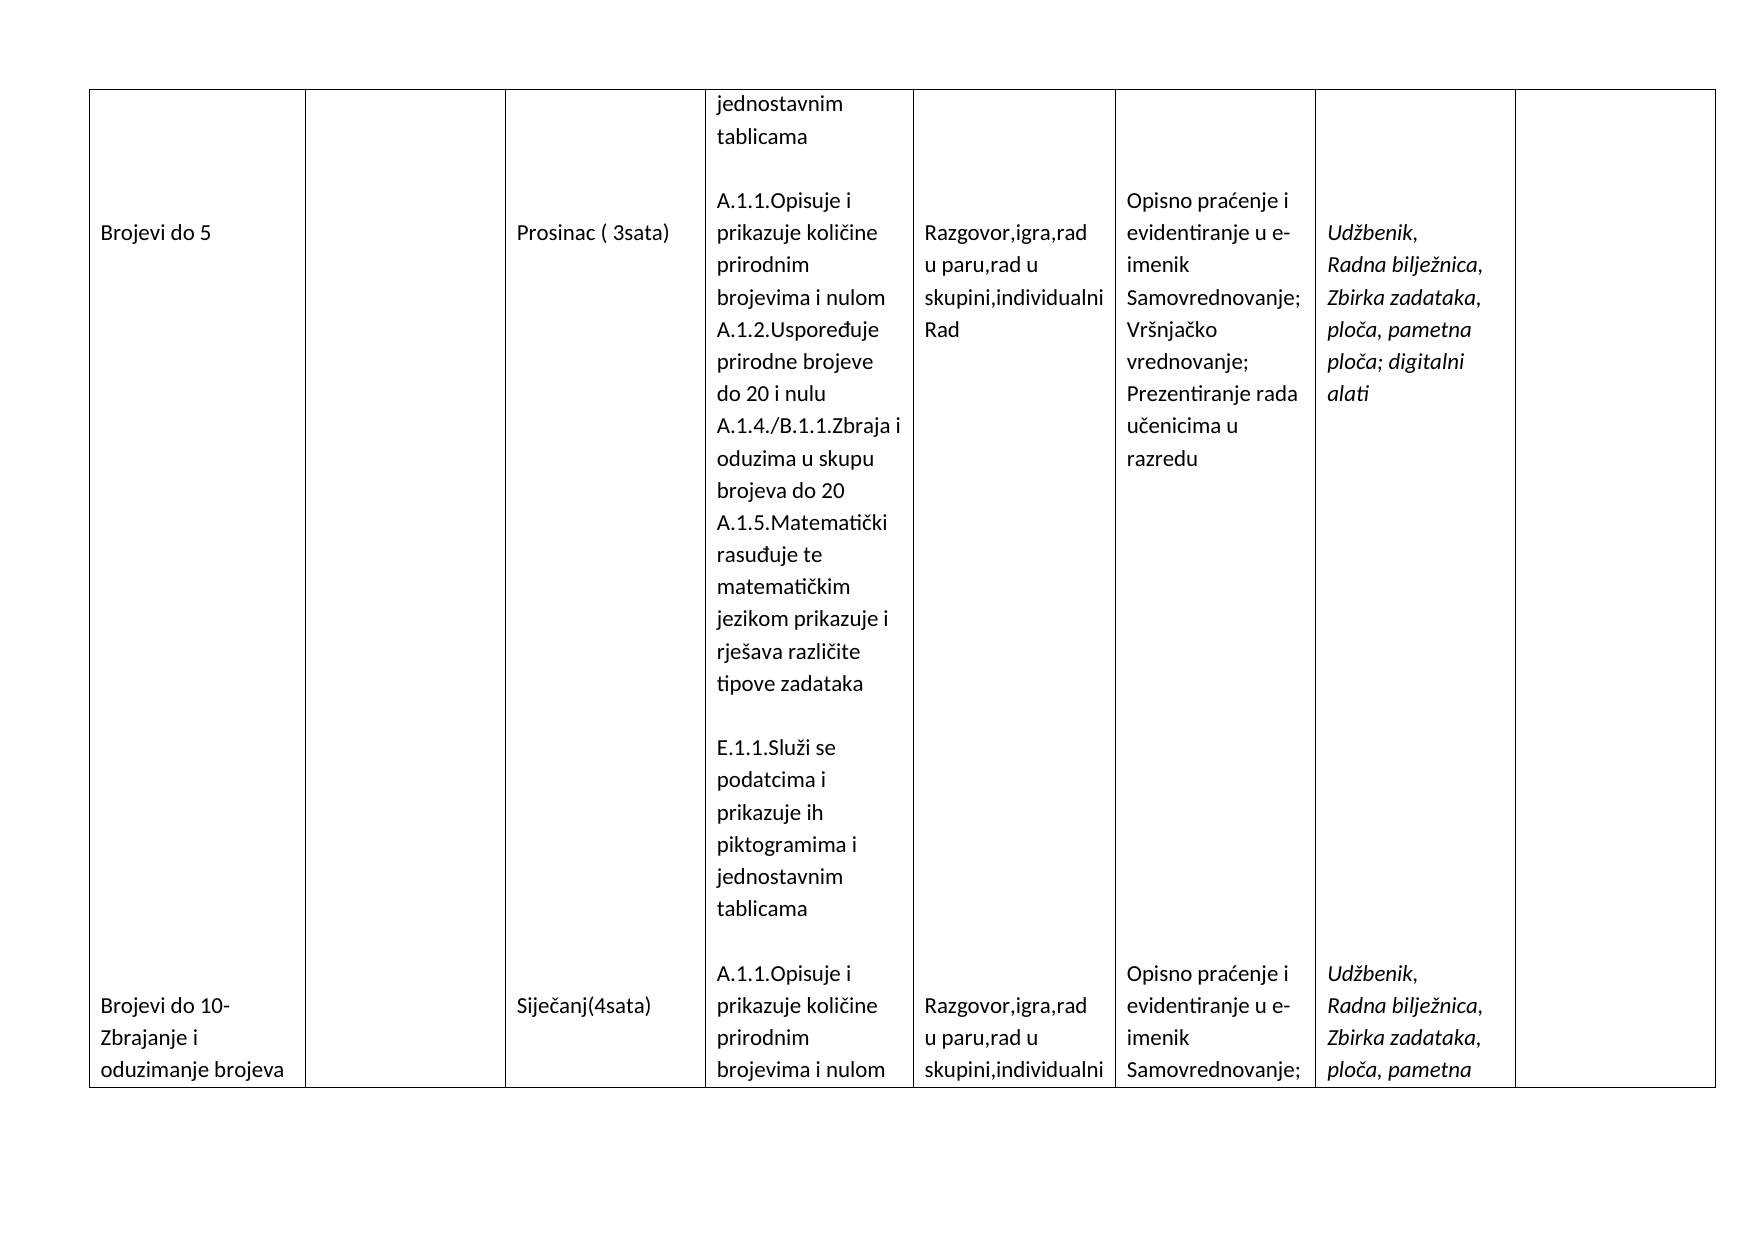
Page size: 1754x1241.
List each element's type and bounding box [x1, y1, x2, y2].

table_cell [1516, 90, 1715, 1087]
table_cell [506, 90, 705, 1087]
table_cell [1316, 90, 1515, 1087]
table_cell [1116, 90, 1315, 1087]
table_cell [90, 90, 305, 1087]
table_cell [914, 90, 1115, 1087]
table_cell [306, 90, 505, 1087]
table_cell [706, 90, 913, 1087]
